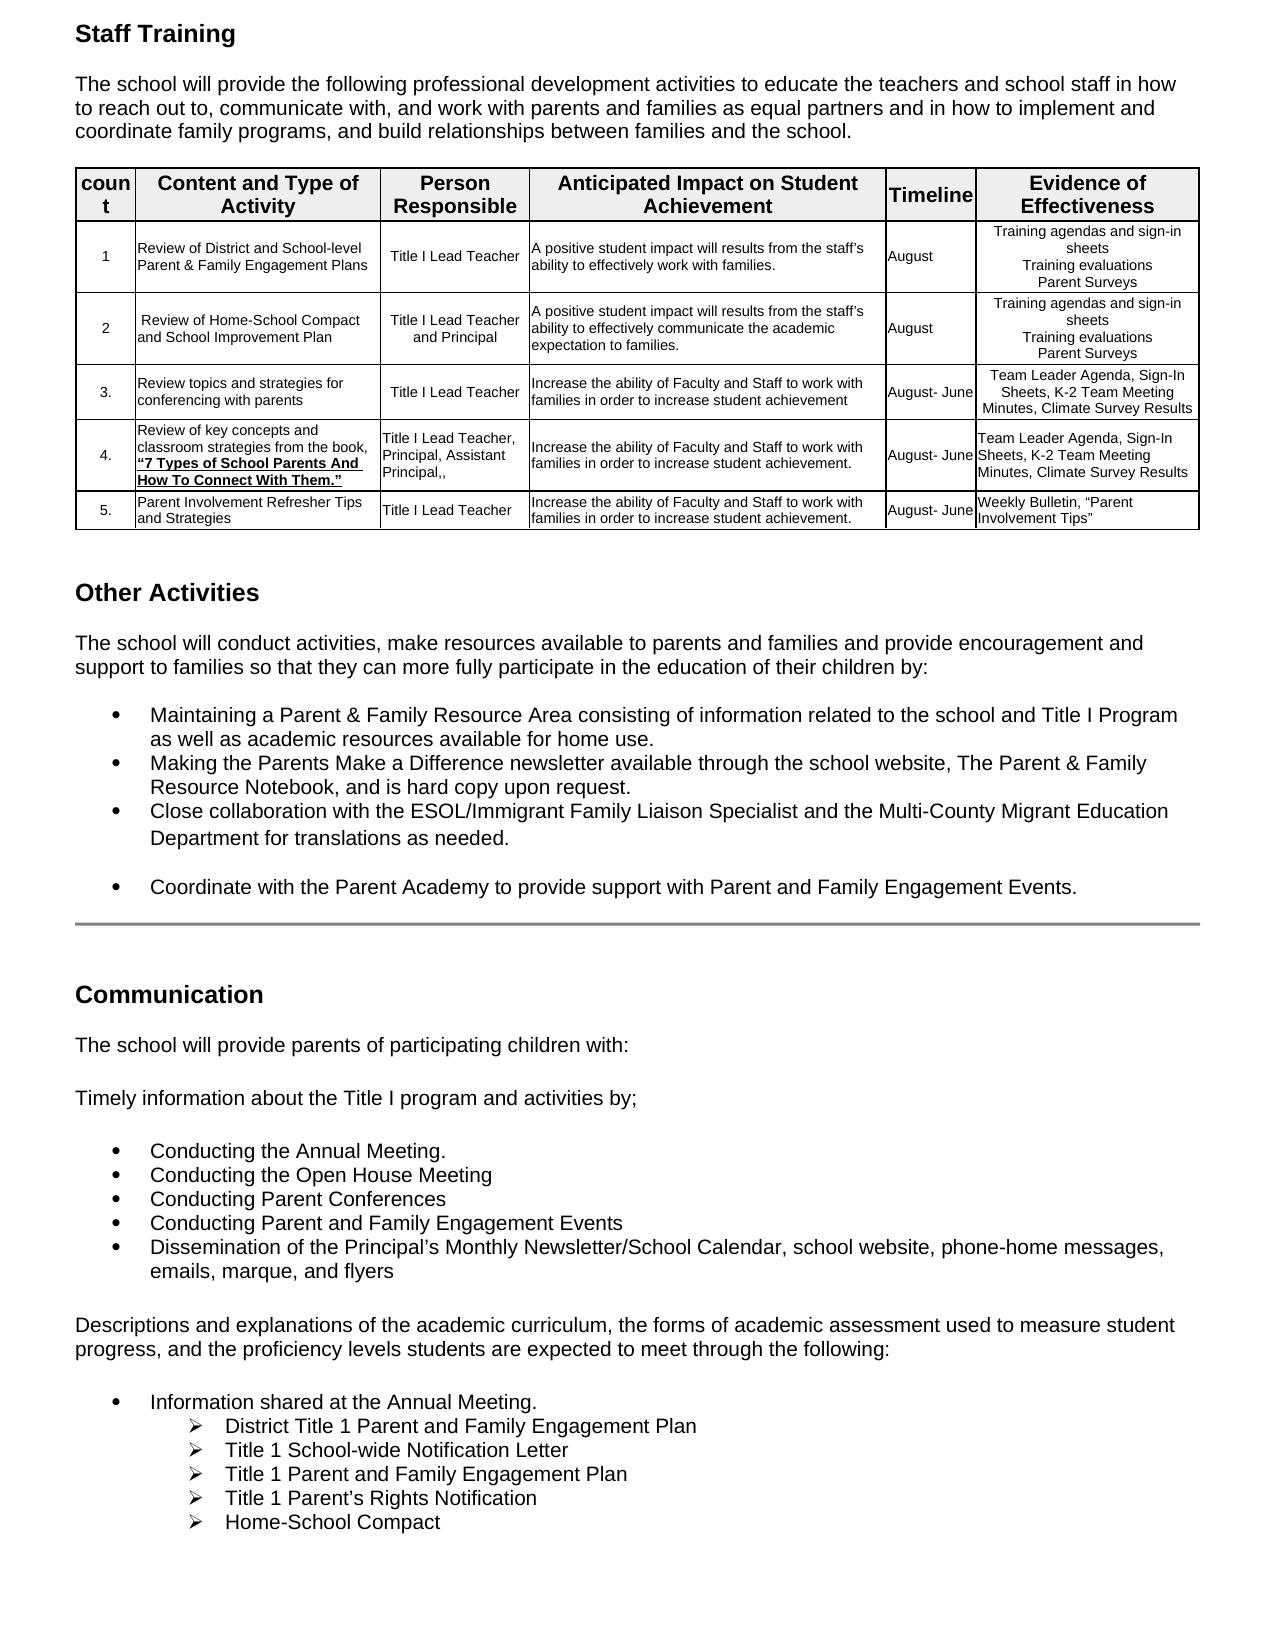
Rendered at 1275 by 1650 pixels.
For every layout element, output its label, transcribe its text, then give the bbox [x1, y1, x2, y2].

list Making the Parents Make a Difference newsletter available through the school website, The Parent & Family Resource Notebook, and is hard copy upon request. [112, 751, 1200, 798]
list Maintaining a Parent & Family Resource Area consisting of information related to the school and Title I Program as well as academic resources available for home use. [112, 702, 1200, 751]
table_cell A positive student impact will results from the staff’s ability to effectively work with families. [530, 222, 885, 292]
list Title 1 School-wide Notification Letter [187, 1438, 1200, 1462]
table_cell August- June [887, 492, 975, 528]
table_cell August- June [887, 365, 975, 418]
table_cell Training agendas and sign-in sheets Training evaluations Parent Surveys [977, 293, 1198, 363]
list Title 1 Parent and Family Engagement Plan [187, 1462, 1200, 1486]
table_cell 5. [77, 492, 135, 528]
text Timely information about the Title I program and activities by; [75, 1086, 1200, 1110]
table_cell 4. [77, 420, 135, 490]
table_cell Training agendas and sign-in sheets Training evaluations Parent Surveys [977, 222, 1198, 292]
list Conducting Parent Conferences [112, 1187, 1200, 1211]
table_cell Review of Home-School Compact and School Improvement Plan [136, 293, 380, 363]
table_cell Team Leader Agenda, Sign-In Sheets, K-2 Team Meeting Minutes, Climate Survey Results [977, 420, 1198, 490]
table_cell Increase the ability of Faculty and Staff to work with families in order to increase student achievement [530, 365, 885, 418]
table_cell Review of District and School-level Parent & Family Engagement Plans [136, 222, 380, 292]
table_cell Increase the ability of Faculty and Staff to work with families in order to increase student achievement. [530, 492, 885, 528]
table_cell 2 [77, 293, 135, 363]
table_cell Review of key concepts and classroom strategies from the book, “7 Types of School Parents And How To Connect With Them.” [136, 420, 380, 490]
table_cell Review topics and strategies for conferencing with parents [136, 365, 380, 418]
table_cell Title I Lead Teacher [381, 365, 529, 418]
table_cell August [887, 293, 975, 363]
table_cell Title I Lead Teacher [381, 222, 529, 292]
table_cell Parent Involvement Refresher Tips and Strategies [136, 492, 380, 528]
text Staff Training [75, 19, 1200, 47]
list Home-School Compact [187, 1510, 1200, 1534]
table_cell A positive student impact will results from the staff’s ability to effectively communicate the academic expectation to families. [530, 293, 885, 363]
table_header Timeline [887, 169, 975, 220]
table_cell Title I Lead Teacher [381, 492, 529, 528]
list Dissemination of the Principal’s Monthly Newsletter/School Calendar, school website, phone-home messages, emails, marque, and flyers [112, 1235, 1200, 1283]
table_cell Title I Lead Teacher and Principal [381, 293, 529, 363]
text Other Activities [75, 578, 1200, 607]
text Descriptions and explanations of the academic curriculum, the forms of academic assessment used to measure student progress, and the proficiency levels students are expected to meet through the following: [75, 1312, 1200, 1360]
text The school will provide the following professional development activities to educate the teachers and school staff in how to reach out to, communicate with, and work with parents and families as equal partners and in how to implement and coordinate family programs, and build relationships between families and the school. [75, 71, 1200, 143]
text The school will conduct activities, make resources available to parents and families and provide encouragement and support to families so that they can more fully participate in the education of their children by: [75, 631, 1200, 678]
table_cell Weekly Bulletin, “Parent Involvement Tips” [977, 492, 1198, 528]
list Close collaboration with the ESOL/Immigrant Family Liaison Specialist and the Multi-County Migrant Education Department for translations as needed. [112, 798, 1200, 850]
table_cell 3. [77, 365, 135, 418]
text Communication The school will provide parents of participating children with: [75, 980, 1200, 1057]
table_cell Increase the ability of Faculty and Staff to work with families in order to increase student achievement. [530, 420, 885, 490]
list Conducting the Annual Meeting. [112, 1139, 1200, 1163]
list Conducting the Open House Meeting [112, 1163, 1200, 1187]
table_cell Title I Lead Teacher, Principal, Assistant Principal,, [381, 420, 529, 490]
table_header Anticipated Impact on Student Achievement [530, 169, 885, 220]
list Title 1 Parent’s Rights Notification [187, 1486, 1200, 1510]
table_cell August [887, 222, 975, 292]
table_cell 1 [77, 222, 135, 292]
table_header Person Responsible [381, 169, 529, 220]
list District Title 1 Parent and Family Engagement Plan [187, 1413, 1200, 1438]
list Conducting Parent and Family Engagement Events [112, 1211, 1200, 1235]
table_header Evidence of Effectiveness [977, 169, 1198, 220]
table_header Content and Type of Activity [136, 169, 380, 220]
table_cell Team Leader Agenda, Sign-In Sheets, K-2 Team Meeting Minutes, Climate Survey Results [977, 365, 1198, 418]
table_cell August- June [887, 420, 975, 490]
table_header count [77, 169, 135, 220]
list Coordinate with the Parent Academy to provide support with Parent and Family Engagement Events. [112, 874, 1200, 898]
list Information shared at the Annual Meeting. [112, 1389, 1200, 1413]
